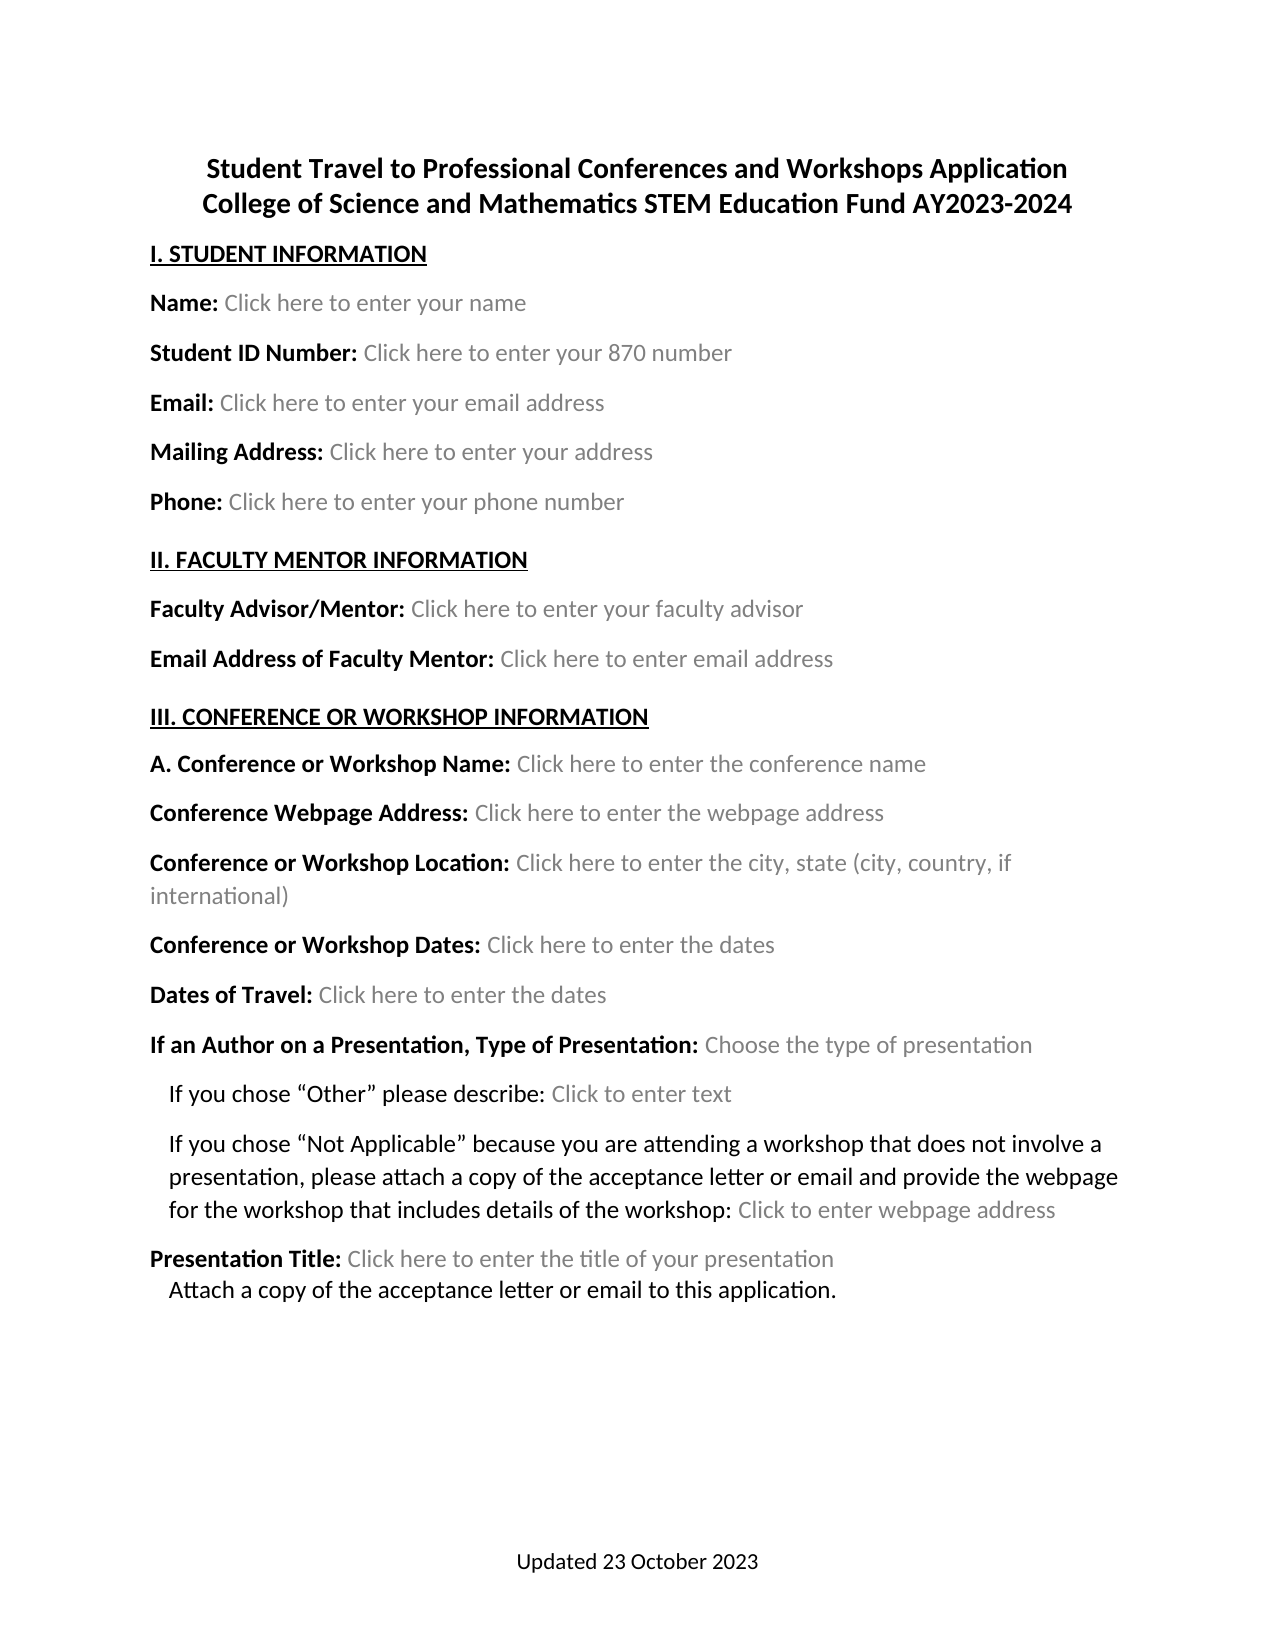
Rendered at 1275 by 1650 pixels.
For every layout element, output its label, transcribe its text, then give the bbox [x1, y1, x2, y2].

text Phone: [150, 486, 1125, 516]
text Email: [150, 387, 1125, 417]
text Dates of Travel: [150, 979, 1125, 1010]
text If you chose “Not Applicable” because you are attending a workshop that does not involve a presentation, please attach a copy of the acceptance letter or email and provide the webpage for the workshop that includes details of the workshop: [150, 1128, 1125, 1224]
text I. STUDENT INFORMATION [150, 238, 1125, 268]
text Attach a copy of the acceptance letter or email to this application. [169, 1274, 1125, 1304]
text Presentation Title: [150, 1243, 1125, 1274]
text Name: [150, 287, 1125, 318]
text III. CONFERENCE OR WORKSHOP INFORMATION [150, 701, 1125, 731]
text II. FACULTY MENTOR INFORMATION [150, 544, 1125, 574]
text Student Travel to Professional Conferences and Workshops Application [150, 150, 1125, 186]
text A. Conference or Workshop Name: [150, 748, 1125, 778]
text Student ID Number: [150, 337, 1125, 368]
text If you chose “Other” please describe: [150, 1078, 1125, 1109]
text College of Science and Mathematics STEM Education Fund AY2023-2024 [150, 186, 1125, 221]
text If an Author on a Presentation, Type of Presentation: [150, 1029, 1125, 1059]
text Conference or Workshop Dates: [150, 930, 1125, 960]
text Conference or Workshop Location: [150, 847, 1125, 911]
text Email Address of Faculty Mentor: [150, 643, 1125, 673]
text Faculty Advisor/Mentor: [150, 593, 1125, 624]
text Mailing Address: [150, 436, 1125, 467]
text Conference Webpage Address: [150, 798, 1125, 828]
